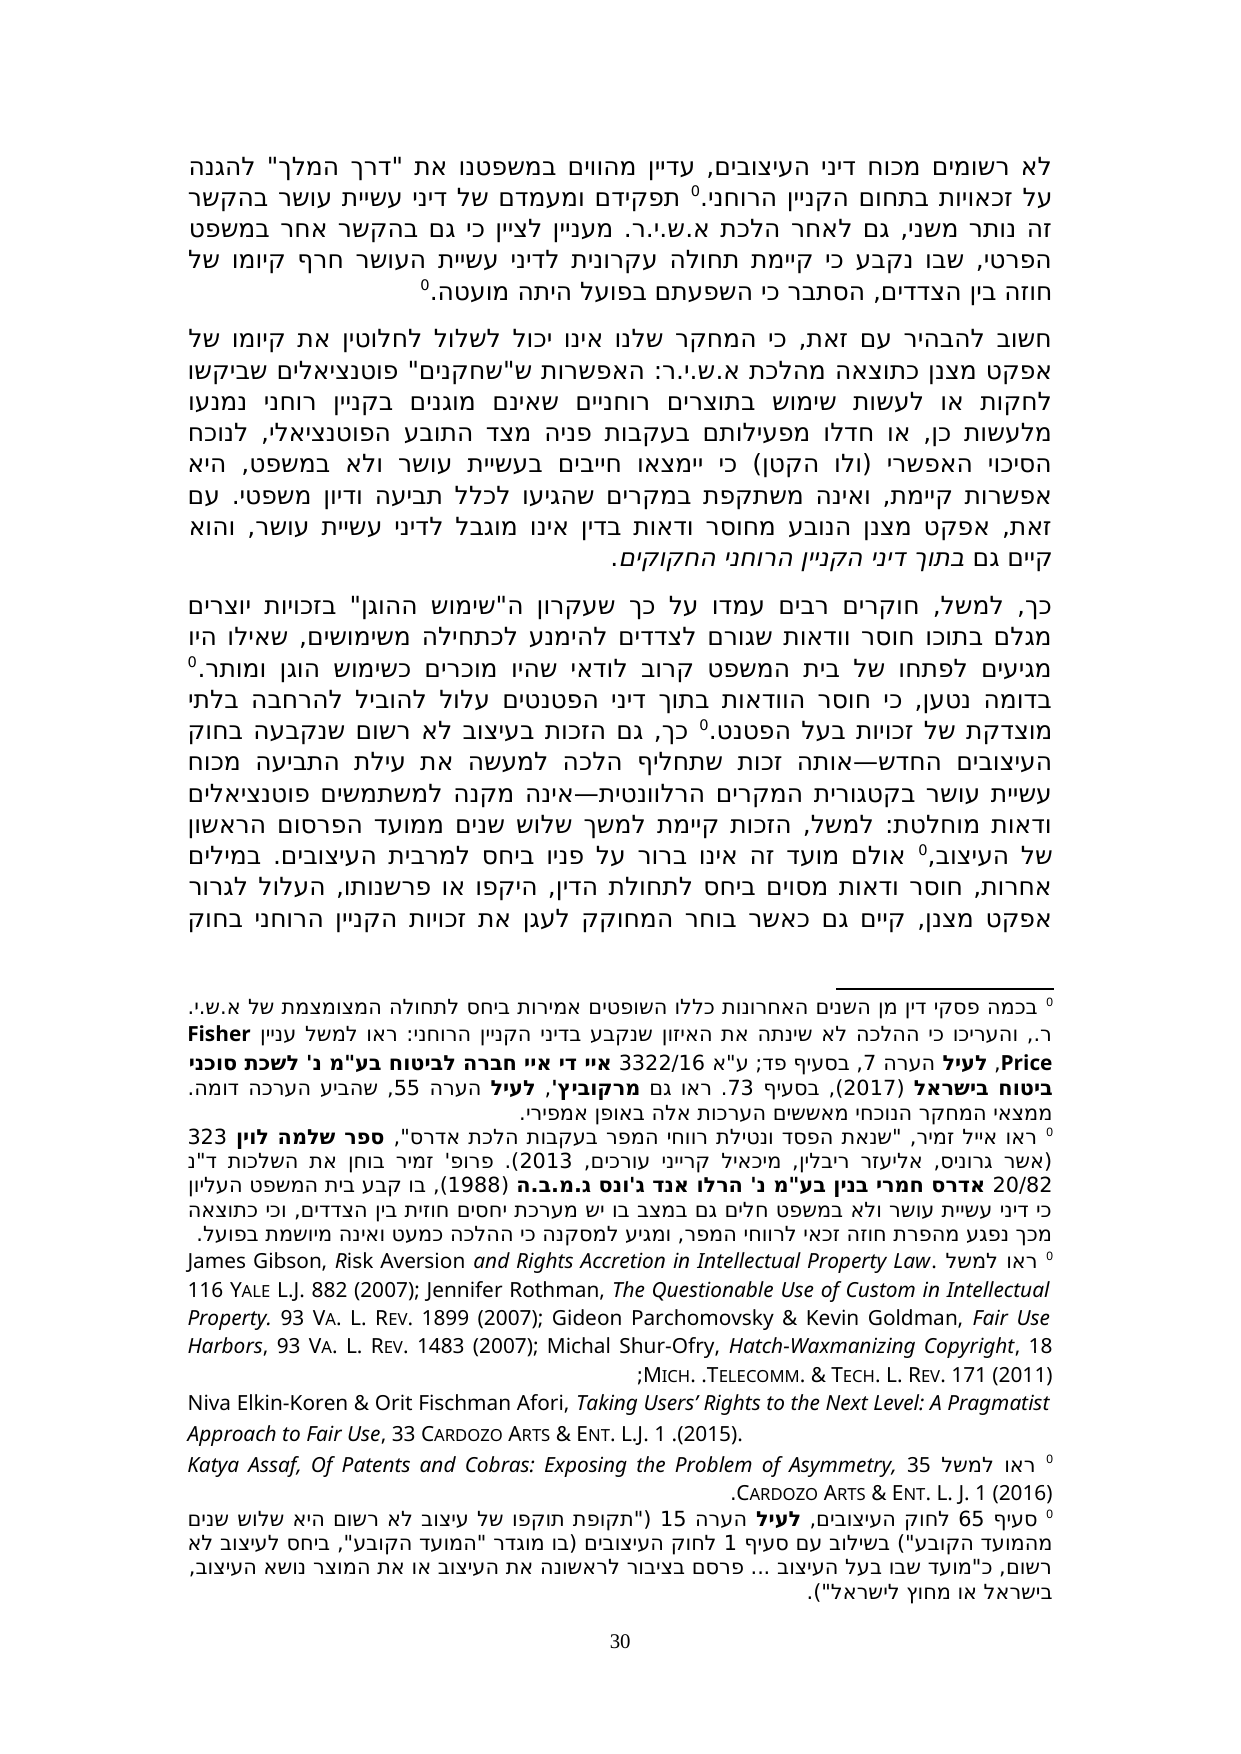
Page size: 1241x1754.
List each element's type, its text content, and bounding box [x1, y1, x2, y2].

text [187, 150, 1053, 306]
text חשוב להבהיר עם זאת, כי המחקר שלנו אינו יכול לשלול לחלוטין את קיומו של אפקט מצנן כתוצאה מהלכת א.ש.י.ר: האפשרות ש"שחקנים" פוטנציאלים שביקשו לחקות או לעשות שימוש בתוצרים רוחניים שאינם מוגנים בקניין רוחני נמנעו מלעשות כן, או חדלו מפעילותם בעקבות פניה מצד התובע הפוטנציאלי, לנוכח הסיכוי האפשרי (ולו הקטן) כי יימצאו חייבים בעשיית עושר ולא במשפט, היא אפשרות קיימת, ואינה משתקפת במקרים שהגיעו לכלל תביעה ודיון משפטי. עם זאת, אפקט מצנן הנובע מחוסר ודאות בדין אינו מוגבל לדיני עשיית עושר, והוא קיים גם בתוך דיני הקניין הרוחני החקוקים. [187, 323, 1053, 573]
text כך, למשל, חוקרים רבים עמדו על כך שעקרון ה"שימוש ההוגן" בזכויות יוצרים מגלם בתוכו חוסר וודאות שגורם לצדדים להימנע לכתחילה משימושים, שאילו היו מגיעים לפתחו של בית המשפט קרוב לודאי שהיו מוכרים כשימוש הוגן ומותר. בדומה נטען, כי חוסר הוודאות בתוך דיני הפטנטים עלול להוביל להרחבה בלתי מוצדקת של זכויות בעל הפטנט. כך, גם הזכות בעיצוב לא רשום שנקבעה בחוק העיצובים החדש—אותה זכות שתחליף הלכה למעשה את עילת התביעה מכוח עשיית עושר בקטגורית המקרים הרלוונטית—אינה מקנה למשתמשים פוטנציאלים ודאות מוחלטת: למשל, הזכות קיימת למשך שלוש שנים ממועד הפרסום הראשון של העיצוב, אולם מועד זה אינו ברור על פניו ביחס למרבית העיצובים. במילים אחרות, חוסר ודאות מסוים ביחס לתחולת הדין, היקפו או פרשנותו, העלול לגרור אפקט מצנן, קיים גם כאשר בוחר המחוקק לעגן את זכויות הקניין הרוחני בחוק ספציפי. על רקע זה מתבהר גם הקושי שבהצעת היועץ המשפטי בעניין Fisher Price, להשתמש בפרשנות תכליתית של החוקים הקיימים חלף הפנייה לדיני עשיית עושר. פרשנות של דיני הקניין הרוחני לא רק שאינה מסירה את החשש מחוסר ודאות המיוחס לשימוש בדיני עשיית עושר, אלא שכאשר מדובר בסוגיות שדיני הקניין הרוחני כלל אינם מסדירים, פרשנות כזאת עלולה להיות מאולצת, לפגוע בקוהרנטיות הדין, ודווקא להכביר חוסר וודאות. [187, 589, 1053, 933]
